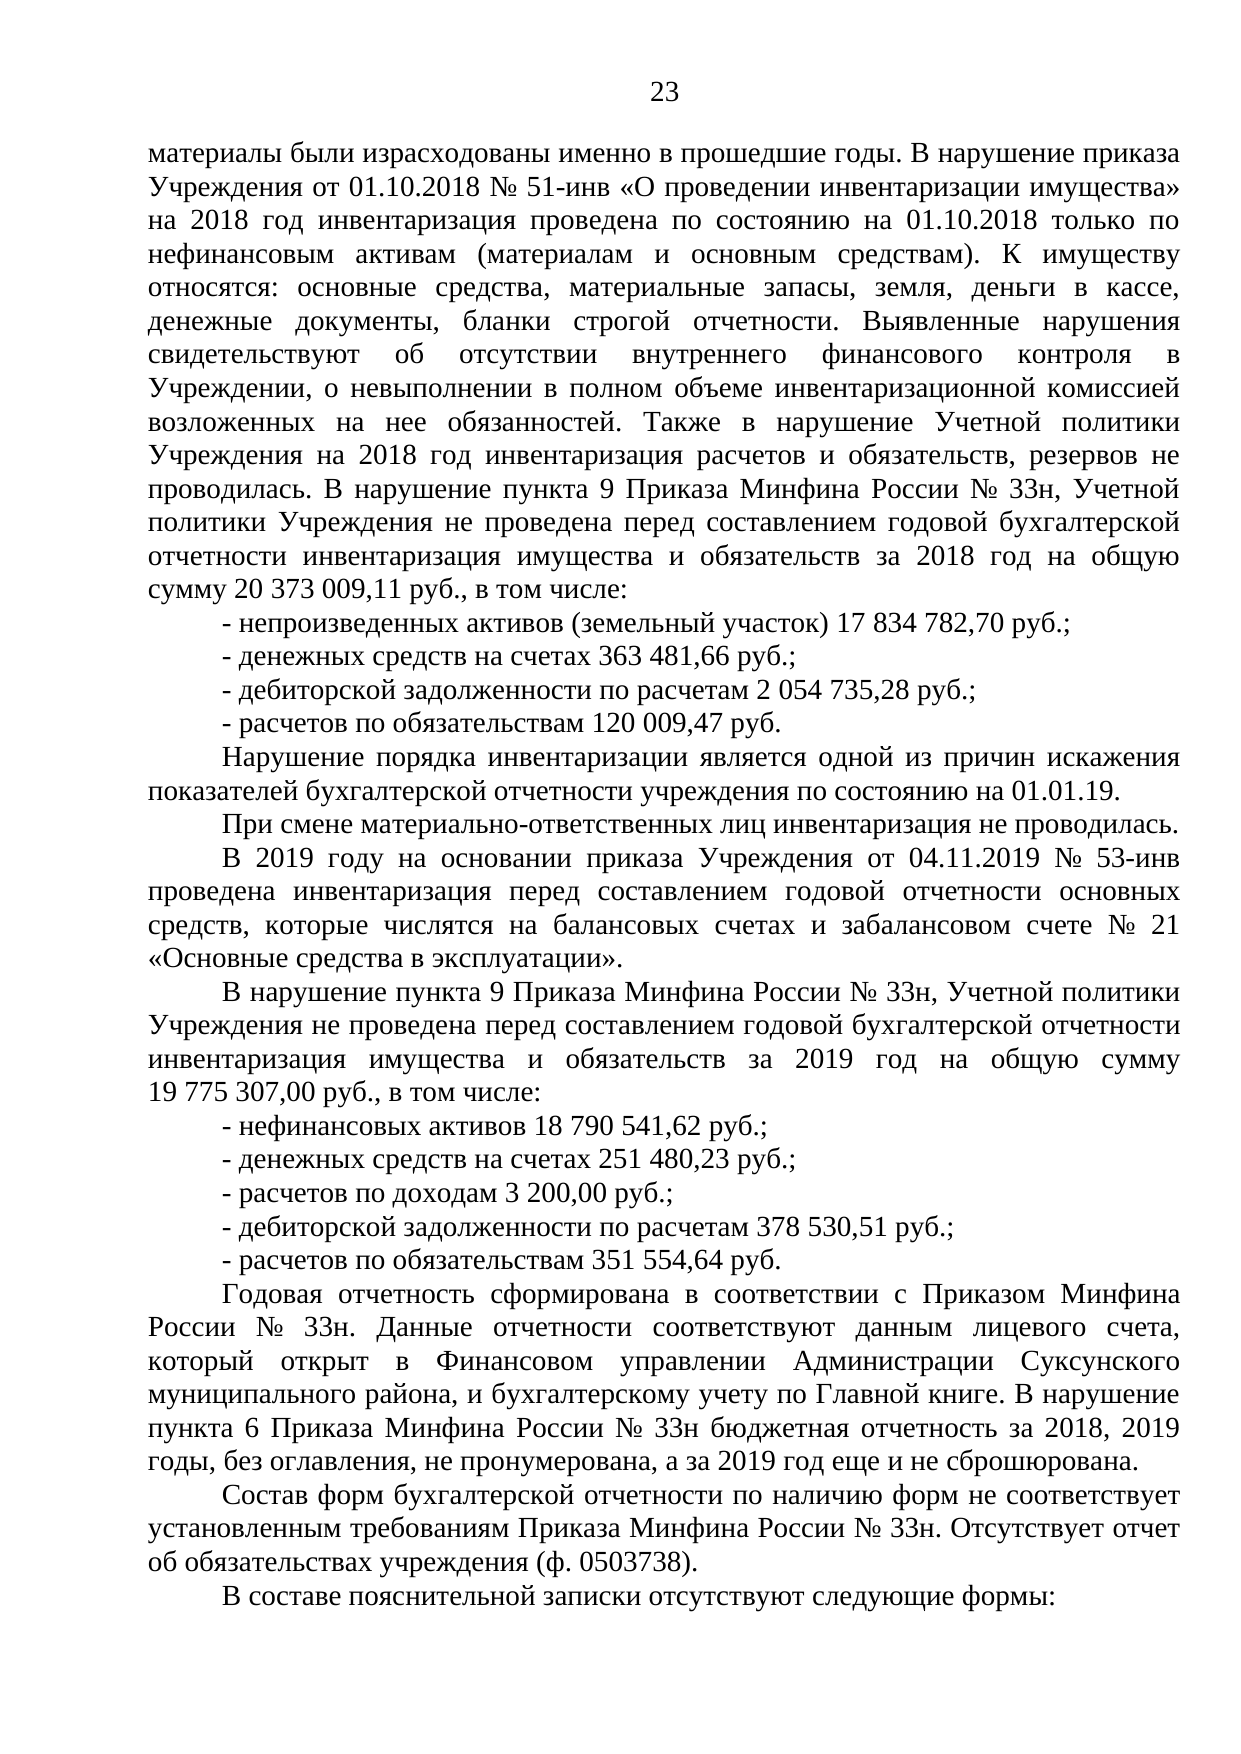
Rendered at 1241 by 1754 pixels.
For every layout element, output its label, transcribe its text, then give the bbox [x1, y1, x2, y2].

text В составе пояснительной записки отсутствуют следующие формы: [148, 1578, 1181, 1611]
text Состав форм бухгалтерской отчетности по наличию форм не соответствует установленным требованиям Приказа Минфина России № 33н. Отсутствует отчет об обязательствах учреждения (ф. 0503738). [148, 1477, 1181, 1578]
text В нарушение пункта 9 Приказа Минфина России № 33н, Учетной политики Учреждения не проведена перед составлением годовой бухгалтерской отчетности инвентаризация имущества и обязательств за 2019 год на общую сумму 19 775 307,00 руб., в том числе: [148, 974, 1181, 1108]
text - расчетов по обязательствам 351 554,64 руб. [148, 1242, 1181, 1276]
text При смене материально-ответственных лиц инвентаризация не проводилась. [148, 806, 1181, 840]
text Нарушение порядка инвентаризации является одной из причин искажения показателей бухгалтерской отчетности учреждения по состоянию на 01.01.19. [148, 739, 1181, 806]
text - нефинансовых активов 18 790 541,62 руб.; [148, 1108, 1181, 1142]
text - непроизведенных активов (земельный участок) 17 834 782,70 руб.; [148, 605, 1181, 638]
text - расчетов по доходам 3 200,00 руб.; [148, 1175, 1181, 1209]
text - денежных средств на счетах 363 481,66 руб.; [148, 638, 1181, 672]
text - дебиторской задолженности по расчетам 2 054 735,28 руб.; [148, 672, 1181, 706]
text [148, 135, 1181, 605]
text Годовая отчетность сформирована в соответствии с Приказом Минфина России № 33н. Данные отчетности соответствуют данным лицевого счета, который открыт в Финансовом управлении Администрации Суксунского муниципального района, и бухгалтерскому учету по Главной книге. В нарушение пункта 6 Приказа Минфина России № 33н бюджетная отчетность за 2018, 2019 годы, без оглавления, не пронумерована, а за 2019 год еще и не сброшюрована. [148, 1276, 1181, 1477]
text - расчетов по обязательствам 120 009,47 руб. [148, 706, 1181, 739]
text В 2019 году на основании приказа Учреждения от 04.11.2019 № 53-инв проведена инвентаризация перед составлением годовой отчетности основных средств, которые числятся на балансовых счетах и забалансовом счете № 21 «Основные средства в эксплуатации». [148, 840, 1181, 974]
text - денежных средств на счетах 251 480,23 руб.; [148, 1142, 1181, 1175]
text - дебиторской задолженности по расчетам 378 530,51 руб.; [148, 1209, 1181, 1242]
